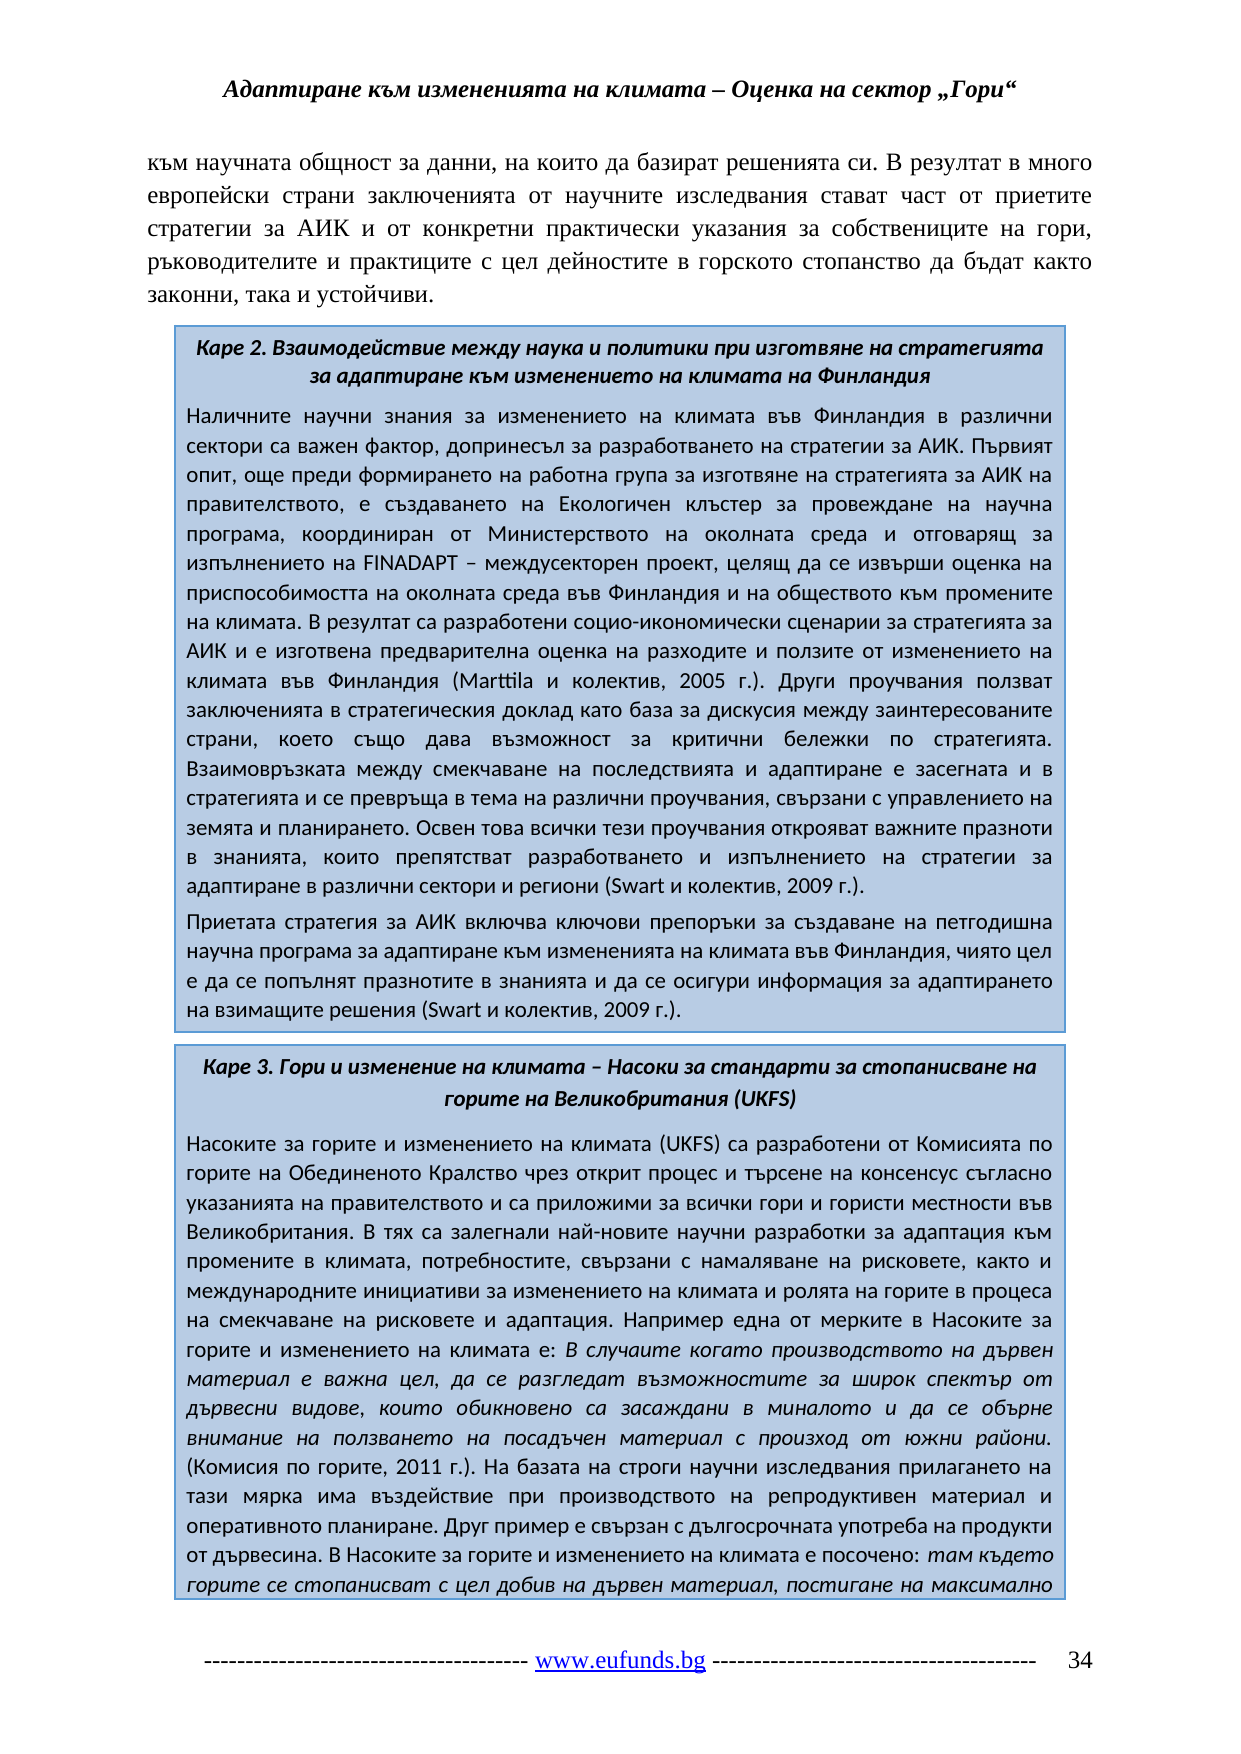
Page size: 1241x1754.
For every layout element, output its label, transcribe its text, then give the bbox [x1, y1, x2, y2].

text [147, 147, 1093, 308]
table_header Каре 2. Взаимодействие между наука и политики при изготвяне на стратегията за адаптиране към изменението на климата на Финландия Наличните научни знания за изменението на климата във Финландия в различни сектори са важен фактор, допринесъл за разработването на стратегии за АИК. Първият опит, още преди формирането на работна група за изготвяне на стратегията за АИК на правителството, е създаването на Екологичен клъстер за провеждане на научна програма, координиран от Министерството на околната среда и отговарящ за изпълнението на FINADAPT – междусекторен проект, целящ да се извърши оценка на приспособимостта на околната среда във Финландия и на обществото към промените на климата. В резултат са разработени социо-икономически сценарии за стратегията за АИК и е изготвена предварителна оценка на разходите и ползите от изменението на климата във Финландия (Marttila и колектив, 2005 г.). Други проучвания ползват заключенията в стратегическия доклад като база за дискусия между заинтересованите страни, което също дава възможност за критични бележки по стратегията. Взаимовръзката между смекчаване на последствията и адаптиране е засегната и в стратегията и се превръща в тема на различни проучвания, свързани с управлението на земята и планирането. Освен това всички тези проучвания открояват важните празноти в знанията, които препятстват разработването и изпълнението на стратегии за адаптиране в различни сектори и региони (Swart и колектив, 2009 г.). Приетата стратегия за АИК включва ключови препоръки за създаване на петгодишна научна програма за адаптиране към измененията на климата във Финландия, чиято цел е да се попълнят празнотите в знанията и да се осигури информация за адаптирането на взимащите решения (Swart и колектив, 2009 г.). [176, 327, 1064, 1031]
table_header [176, 1046, 1064, 1598]
